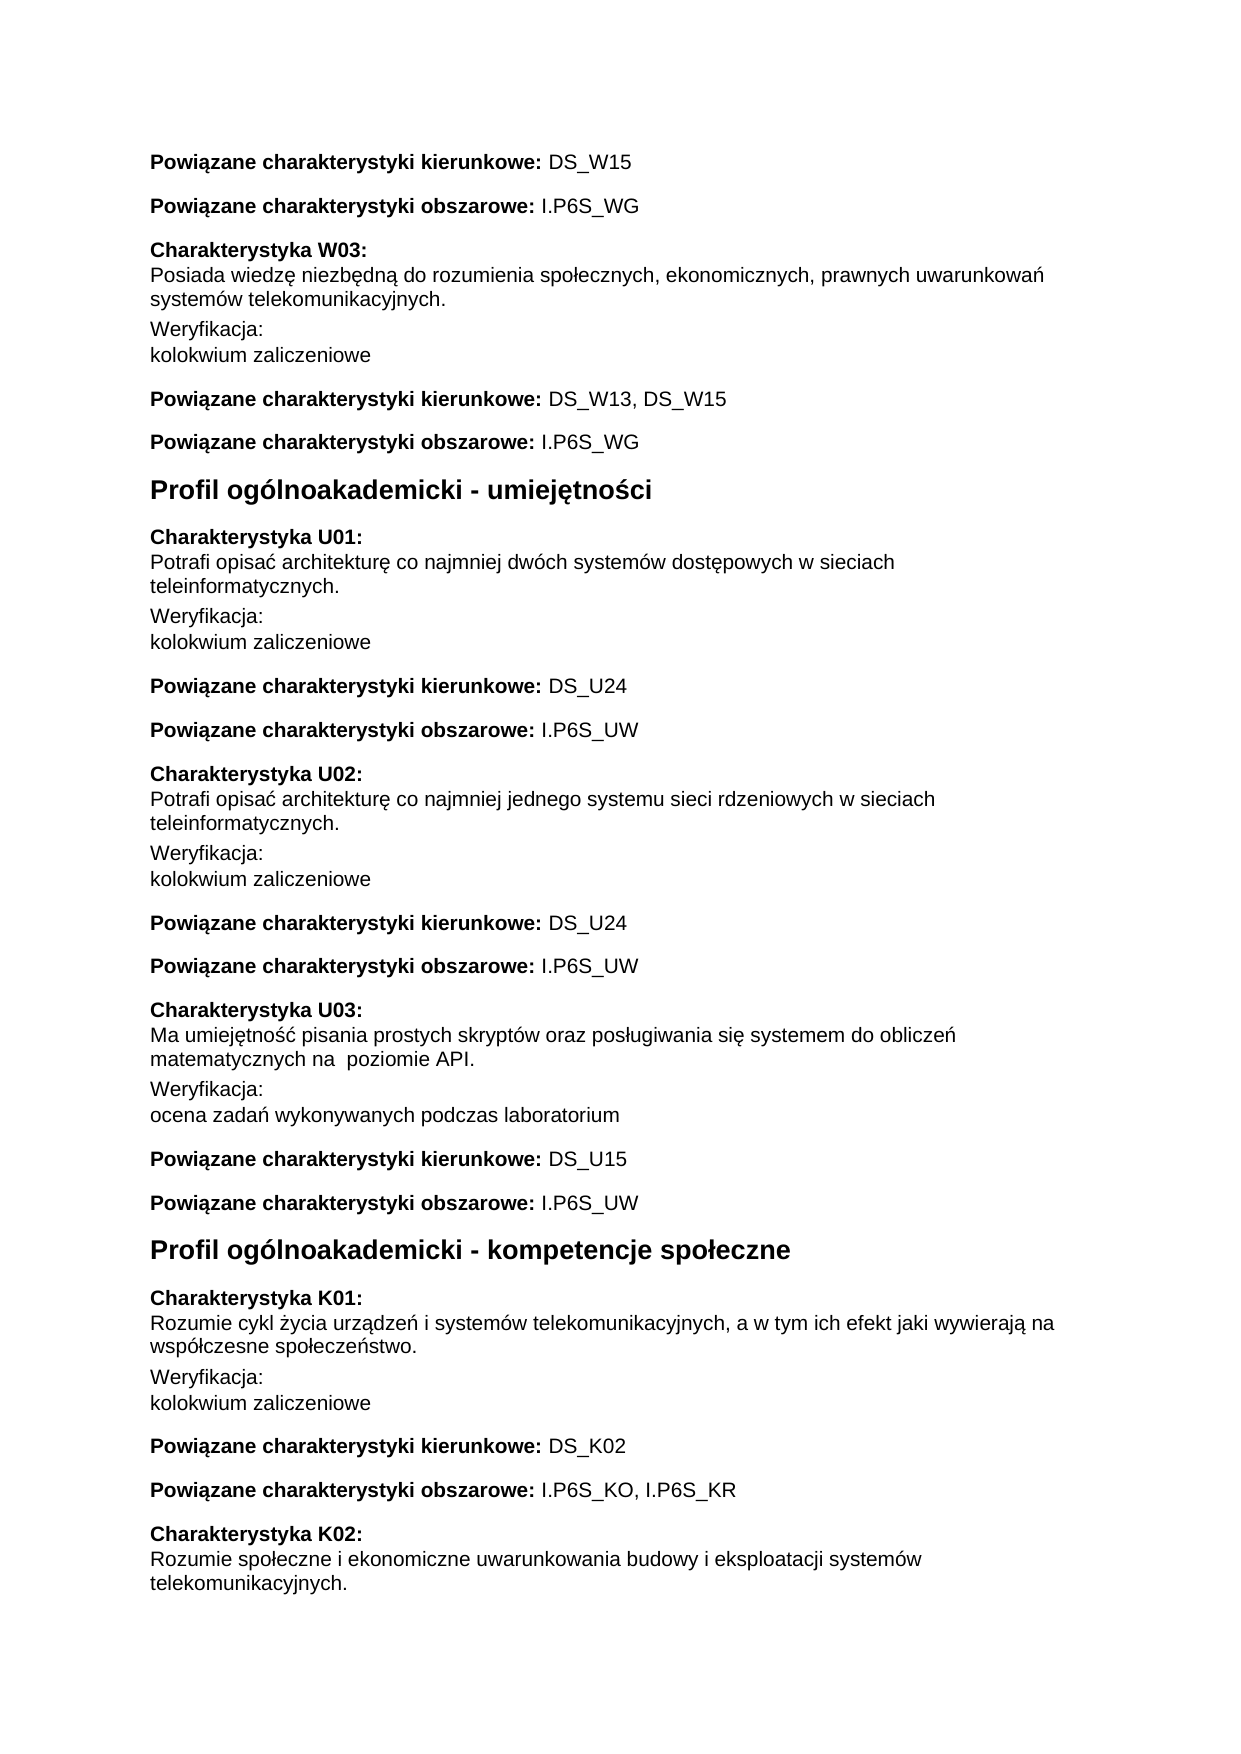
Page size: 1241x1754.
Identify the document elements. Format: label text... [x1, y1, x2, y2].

text Charakterystyka U03: [150, 998, 1090, 1022]
text Charakterystyka K01: [150, 1285, 1090, 1309]
text Ma umiejętność pisania prostych skryptów oraz posługiwania się systemem do obliczeń matematycznych na poziomie API. [150, 1023, 1090, 1071]
text kolokwium zaliczeniowe [150, 1391, 1090, 1414]
text Powiązane charakterystyki obszarowe: I.P6S_UW [150, 954, 1090, 978]
text Powiązane charakterystyki kierunkowe: DS_K02 [150, 1434, 1090, 1458]
text Weryfikacja: [150, 841, 1090, 864]
text kolokwium zaliczeniowe [150, 867, 1090, 891]
text Powiązane charakterystyki kierunkowe: DS_U15 [150, 1147, 1090, 1171]
subtitle Profil ogólnoakademicki - kompetencje społeczne [150, 1234, 1090, 1266]
text Charakterystyka U02: [150, 761, 1090, 785]
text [150, 1478, 1090, 1502]
text Charakterystyka K02: [150, 1522, 1090, 1546]
text kolokwium zaliczeniowe [150, 630, 1090, 654]
subtitle Profil ogólnoakademicki - umiejętności [150, 474, 1090, 505]
text Powiązane charakterystyki kierunkowe: DS_U24 [150, 910, 1090, 934]
text Potrafi opisać architekturę co najmniej jednego systemu sieci rdzeniowych w sieciach teleinformatycznych. [150, 786, 1090, 834]
text ocena zadań wykonywanych podczas laboratorium [150, 1103, 1090, 1127]
text Powiązane charakterystyki obszarowe: I.P6S_UW [150, 718, 1090, 742]
text Powiązane charakterystyki kierunkowe: DS_W13, DS_W15 [150, 386, 1090, 410]
text Powiązane charakterystyki kierunkowe: DS_U24 [150, 674, 1090, 698]
text Charakterystyka W03: [150, 237, 1090, 261]
text Rozumie społeczne i ekonomiczne uwarunkowania budowy i eksploatacji systemów telekomunikacyjnych. [150, 1547, 1090, 1595]
text Posiada wiedzę niezbędną do rozumienia społecznych, ekonomicznych, prawnych uwarunkowań systemów telekomunikacyjnych. [150, 262, 1090, 310]
text Charakterystyka U01: [150, 525, 1090, 549]
text Weryfikacja: [150, 317, 1090, 341]
text Powiązane charakterystyki kierunkowe: DS_W15 [150, 150, 1090, 174]
text Weryfikacja: [150, 604, 1090, 628]
text Rozumie cykl życia urządzeń i systemów telekomunikacyjnych, a w tym ich efekt jaki wywierają na współczesne społeczeństwo. [150, 1310, 1090, 1358]
text Weryfikacja: [150, 1077, 1090, 1101]
text kolokwium zaliczeniowe [150, 343, 1090, 367]
text Powiązane charakterystyki obszarowe: I.P6S_UW [150, 1191, 1090, 1214]
text Weryfikacja: [150, 1364, 1090, 1388]
text Potrafi opisać architekturę co najmniej dwóch systemów dostępowych w sieciach teleinformatycznych. [150, 550, 1090, 598]
text Powiązane charakterystyki obszarowe: I.P6S_WG [150, 430, 1090, 454]
text Powiązane charakterystyki obszarowe: I.P6S_WG [150, 194, 1090, 218]
